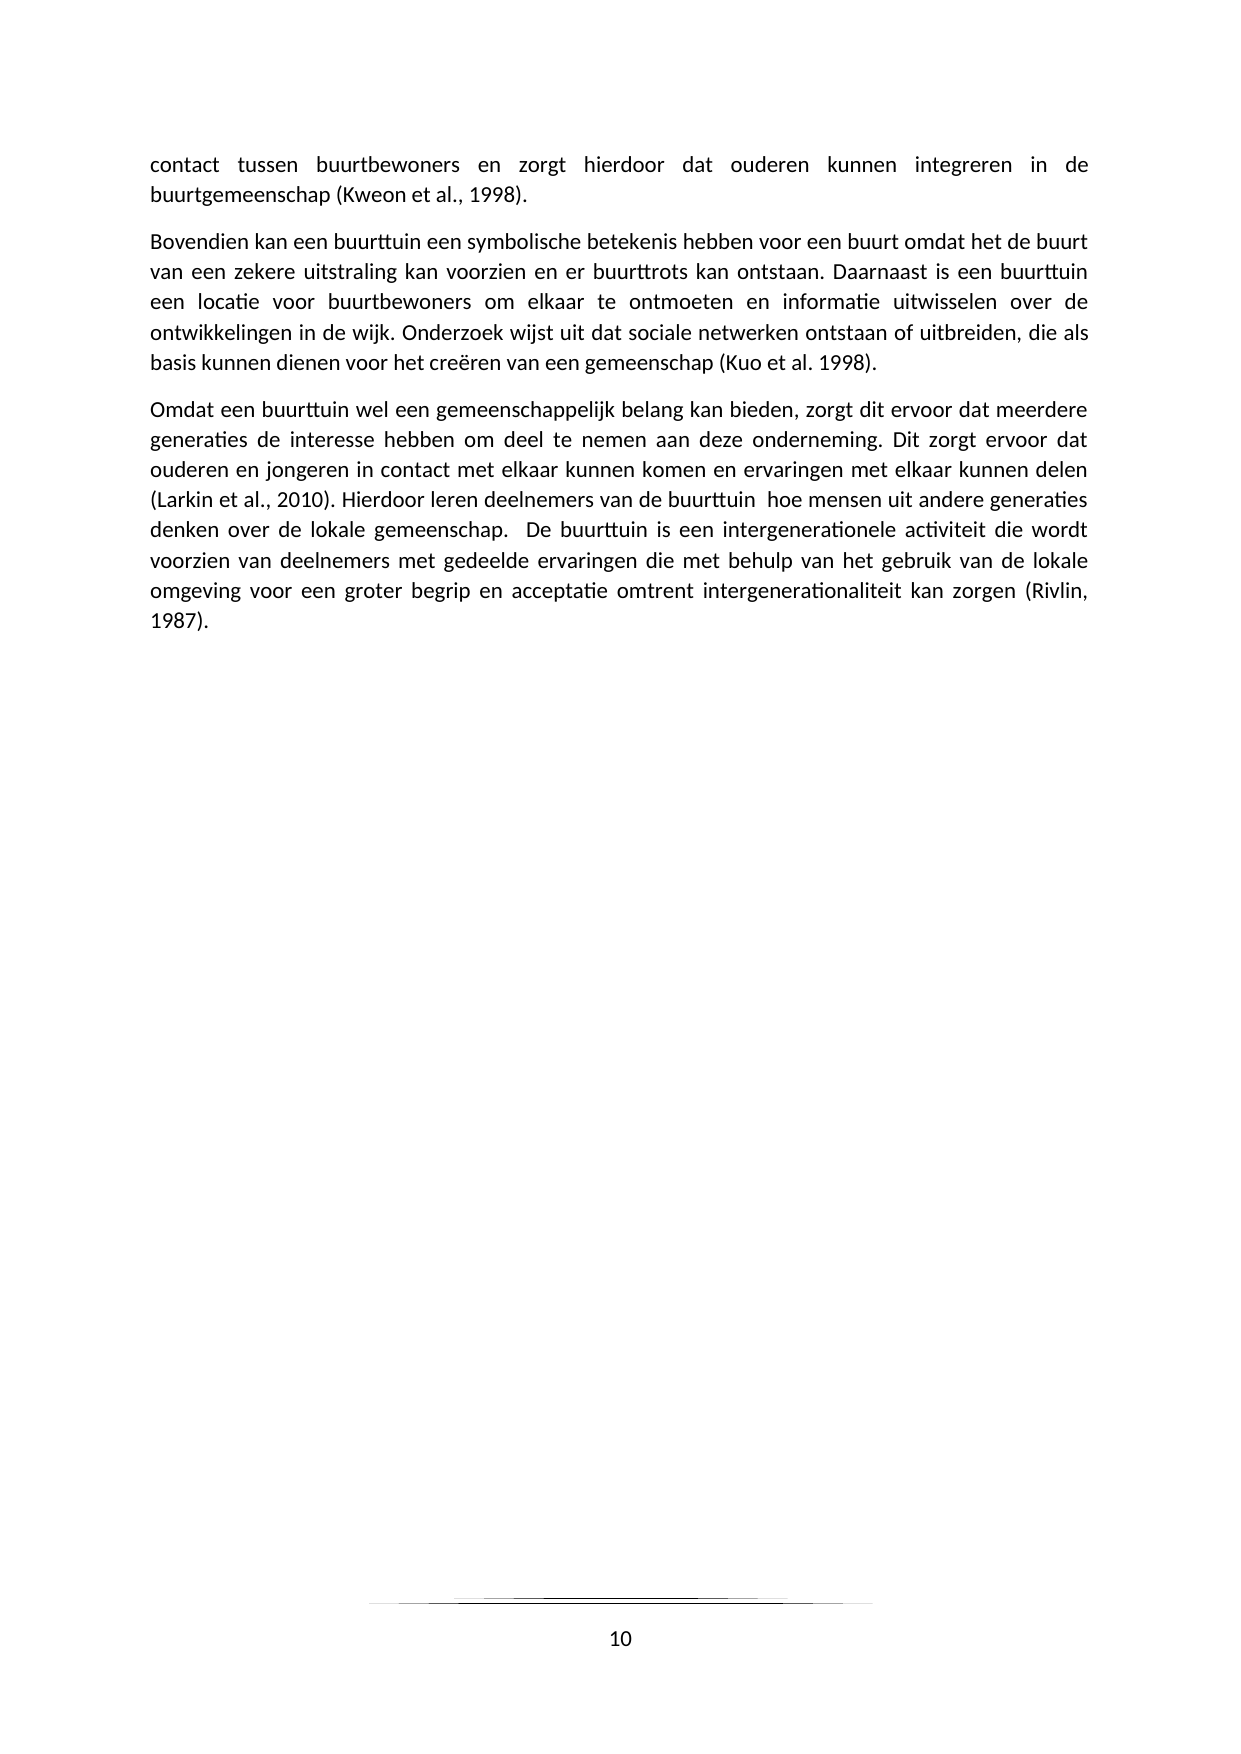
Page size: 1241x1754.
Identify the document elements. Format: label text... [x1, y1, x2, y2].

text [150, 150, 1090, 208]
text Omdat een buurttuin wel een gemeenschappelijk belang kan bieden, zorgt dit ervoor dat meerdere generaties de interesse hebben om deel te nemen aan deze onderneming. Dit zorgt ervoor dat ouderen en jongeren in contact met elkaar kunnen komen en ervaringen met elkaar kunnen delen (Larkin et al., 2010). Hierdoor leren deelnemers van de buurttuin hoe mensen uit andere generaties denken over de lokale gemeenschap. De buurttuin is een intergenerationele activiteit die wordt voorzien van deelnemers met gedeelde ervaringen die met behulp van het gebruik van de lokale omgeving voor een groter begrip en acceptatie omtrent intergenerationaliteit kan zorgen (Rivlin, 1987). [150, 395, 1090, 634]
text Bovendien kan een buurttuin een symbolische betekenis hebben voor een buurt omdat het de buurt van een zekere uitstraling kan voorzien en er buurttrots kan ontstaan. Daarnaast is een buurttuin een locatie voor buurtbewoners om elkaar te ontmoeten en informatie uitwisselen over de ontwikkelingen in de wijk. Onderzoek wijst uit dat sociale netwerken ontstaan of uitbreiden, die als basis kunnen dienen voor het creëren van een gemeenschap (Kuo et al. 1998). [150, 227, 1090, 376]
